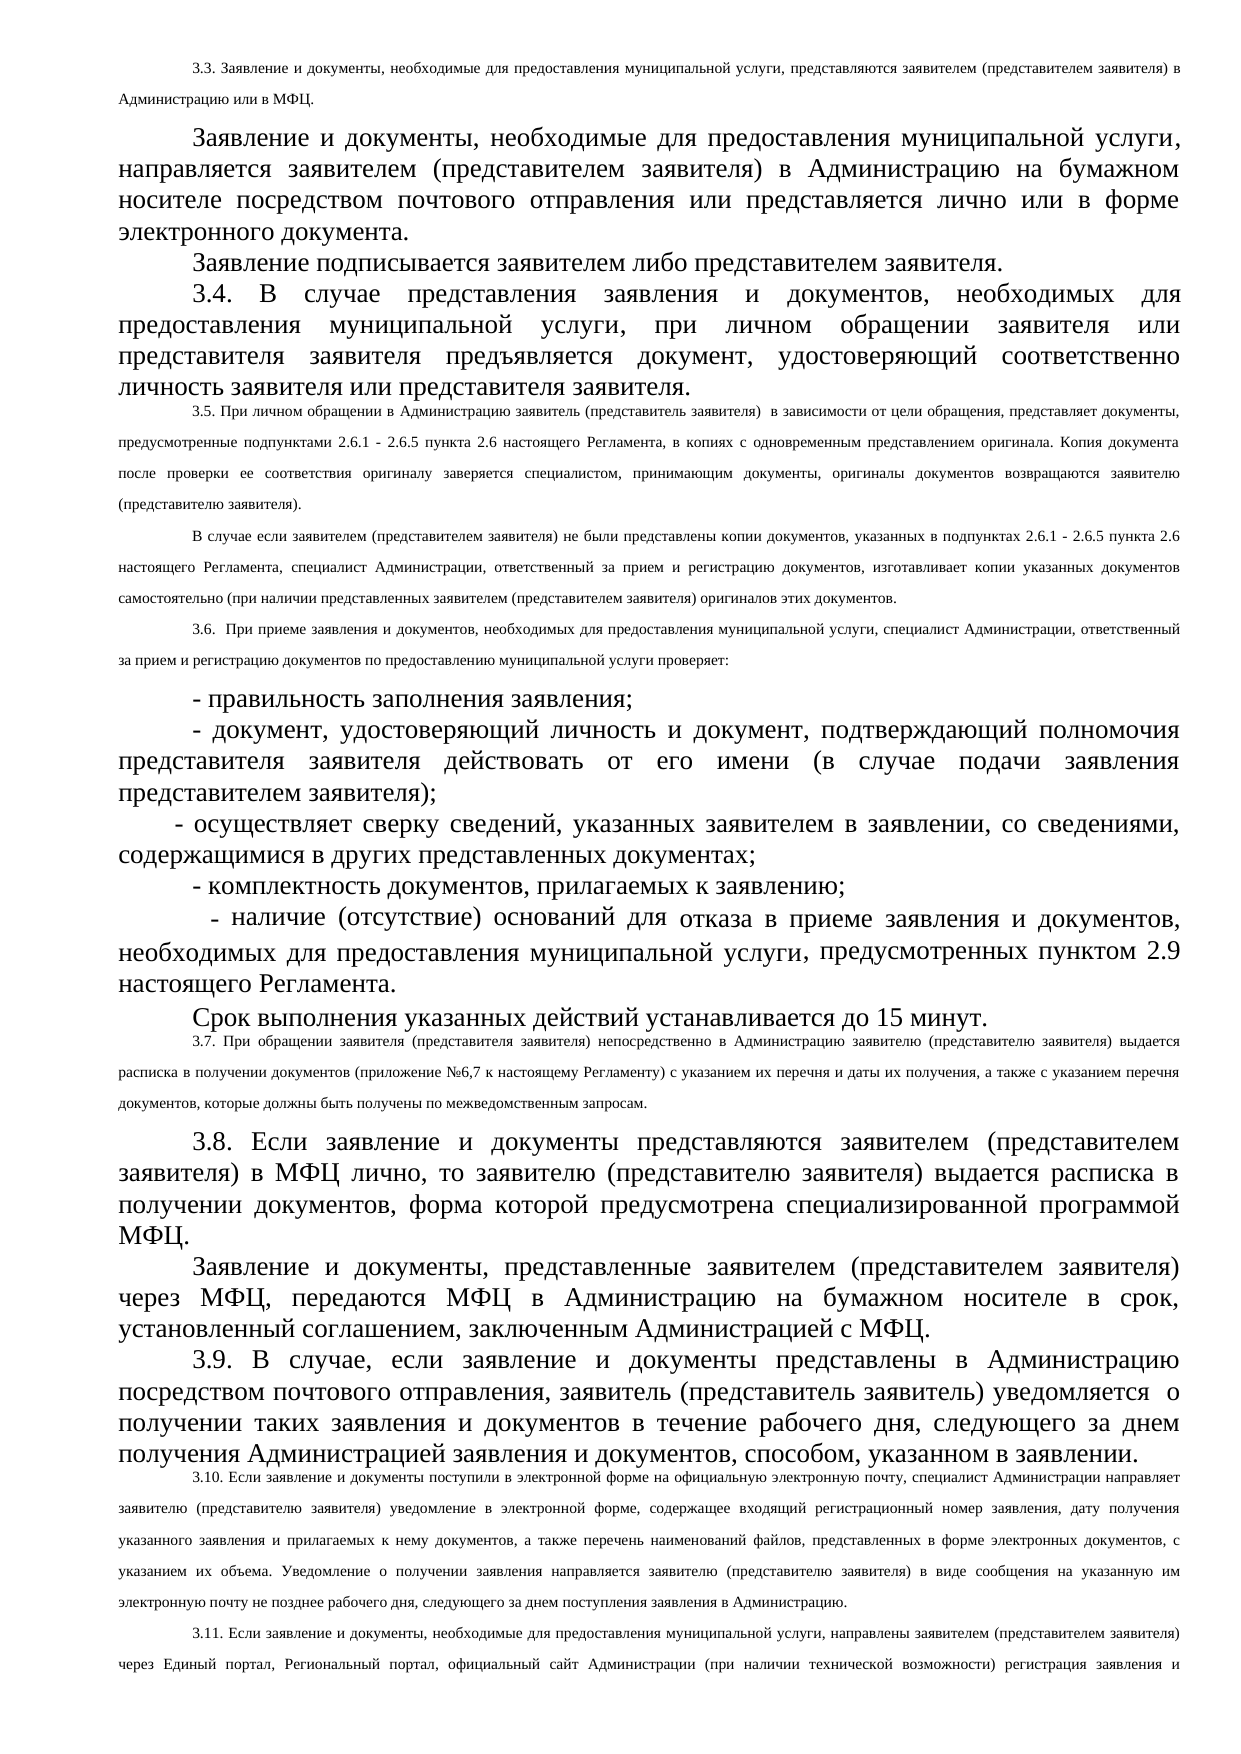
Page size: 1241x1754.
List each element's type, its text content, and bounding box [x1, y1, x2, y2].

text - осуществляет сверку сведений, указанных заявителем в заявлении, со сведениями, содержащимися в других представленных документах; [118, 807, 1181, 869]
text - документ, удостоверяющий личность и документ, подтверждающий полномочия представителя заявителя действовать от его имени (в случае подачи заявления представителем заявителя); [118, 713, 1181, 807]
text В случае если заявителем (представителем заявителя) не были представлены копии документов, указанных в подпунктах 2.6.1 - 2.6.5 пункта 2.6 настоящего Регламента, специалист Администрации, ответственный за прием и регистрацию документов, изготавливает копии указанных документов самостоятельно (при наличии представленных заявителем (представителем заявителя) оригиналов этих документов. [118, 526, 1181, 620]
text Заявление подписывается заявителем либо представителем заявителя. [118, 246, 1181, 277]
text 3.7. При обращении заявителя (представителя заявителя) непосредственно в Администрацию заявителю (представителю заявителя) выдается расписка в получении документов (приложение №6,7 к настоящему Регламенту) с указанием их перечня и даты их получения, а также с указанием перечня документов, которые должны быть получены по межведомственным запросам. [118, 1032, 1181, 1125]
text Заявление и документы, представленные заявителем (представителем заявителя) через МФЦ, передаются МФЦ в Администрацию на бумажном носителе в срок, установленный соглашением, заключенным Администрацией с МФЦ. [118, 1250, 1181, 1343]
text 3.10. Если заявление и документы поступили в электронной форме на официальную электронную почту, специалист Администрации направляет заявителю (представителю заявителя) уведомление в электронной форме, содержащее входящий регистрационный номер заявления, дату получения указанного заявления и прилагаемых к нему документов, а также перечень наименований файлов, представленных в форме электронных документов, с указанием их объема. Уведомление о получении заявления направляется заявителю (представителю заявителя) в виде сообщения на указанную им электронную почту не позднее рабочего дня, следующего за днем поступления заявления в Администрацию. [118, 1468, 1181, 1624]
text - комплектность документов, прилагаемых к заявлению; [118, 869, 1181, 900]
text Заявление и документы, необходимые для предоставления муниципальной услуги, направляется заявителем (представителем заявителя) в Администрацию на бумажном носителе посредством почтового отправления или представляется лично или в форме электронного документа. [118, 121, 1181, 246]
text Срок выполнения указанных действий устанавливается до 15 минут. [118, 1001, 1181, 1032]
text 3.3. Заявление и документы, необходимые для предоставления муниципальной услуги, представляются заявителем (представителем заявителя) в Администрацию или в МФЦ. [118, 59, 1181, 121]
text 3.4. В случае представления заявления и документов, необходимых для предоставления муниципальной услуги, при личном обращении заявителя или представителя заявителя предъявляется документ, удостоверяющий соответственно личность заявителя или представителя заявителя. [118, 277, 1181, 402]
text - правильность заполнения заявления; [118, 682, 1181, 713]
text 3.8. Если заявление и документы представляются заявителем (представителем заявителя) в МФЦ лично, то заявителю (представителю заявителя) выдается расписка в получении документов, форма которой предусмотрена специализированной программой МФЦ. [118, 1125, 1181, 1250]
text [118, 1624, 1181, 1686]
text - наличие (отсутствие) оснований для отказа в приеме заявления и документов, необходимых для предоставления муниципальной услуги, предусмотренных пунктом 2.9 настоящего Регламента. [118, 900, 1181, 1001]
text 3.9. В случае, если заявление и документы представлены в Администрацию посредством почтового отправления, заявитель (представитель заявитель) уведомляется о получении таких заявления и документов в течение рабочего дня, следующего за днем получения Администрацией заявления и документов, способом, указанном в заявлении. [118, 1343, 1181, 1468]
text 3.5. При личном обращении в Администрацию заявитель (представитель заявителя) в зависимости от цели обращения, представляет документы, предусмотренные подпунктами 2.6.1 - 2.6.5 пункта 2.6 настоящего Регламента, в копиях с одновременным представлением оригинала. Копия документа после проверки ее соответствия оригиналу заверяется специалистом, принимающим документы, оригиналы документов возвращаются заявителю (представителю заявителя). [118, 402, 1181, 526]
text 3.6. При приеме заявления и документов, необходимых для предоставления муниципальной услуги, специалист Администрации, ответственный за прием и регистрацию документов по предоставлению муниципальной услуги проверяет: [118, 620, 1181, 682]
